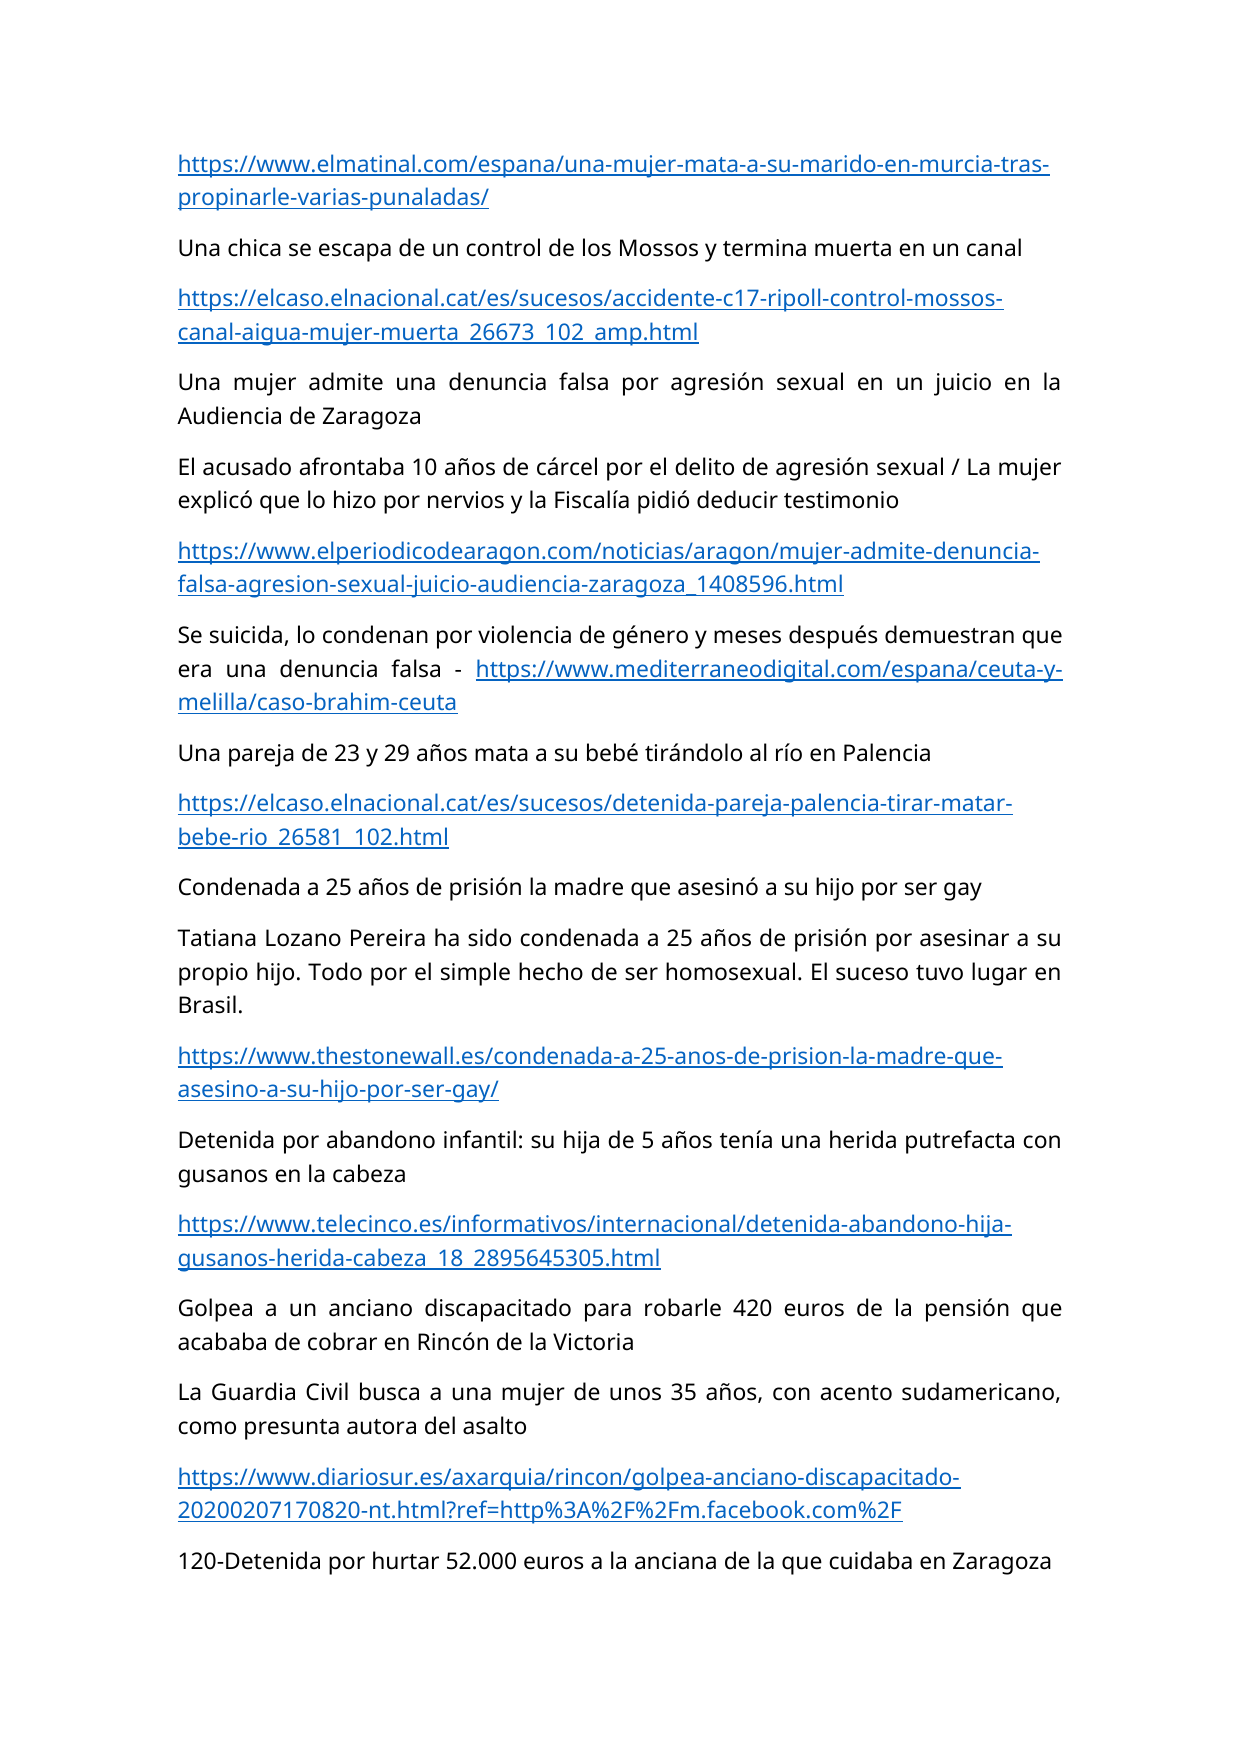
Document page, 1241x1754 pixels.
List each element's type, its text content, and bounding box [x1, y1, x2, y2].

text https://www.thestonewall.es/condenada-a-25-anos-de-prision-la-madre-que-asesino-a-su-hijo-por-ser-gay/ [177, 1040, 1063, 1105]
text Una chica se escapa de un control de los Mossos y termina muerta en un canal [177, 232, 1063, 263]
text Golpea a un anciano discapacitado para robarle 420 euros de la pensión que acababa de cobrar en Rincón de la Victoria [177, 1292, 1063, 1357]
text El acusado afrontaba 10 años de cárcel por el delito de agresión sexual / La mujer explicó que lo hizo por nervios y la Fiscalía pidió deducir testimonio [177, 451, 1063, 516]
text https://www.telecinco.es/informativos/internacional/detenida-abandono-hija-gusanos-herida-cabeza_18_2895645305.html [177, 1208, 1063, 1273]
text https://elcaso.elnacional.cat/es/sucesos/detenida-pareja-palencia-tirar-matar-bebe-rio_26581_102.html [177, 787, 1063, 852]
text Detenida por abandono infantil: su hija de 5 años tenía una herida putrefacta con gusanos en la cabeza [177, 1124, 1063, 1189]
text https://elcaso.elnacional.cat/es/sucesos/accidente-c17-ripoll-control-mossos-canal-aigua-mujer-muerta_26673_102_amp.html [177, 282, 1063, 347]
text 120-Detenida por hurtar 52.000 euros a la anciana de la que cuidaba en Zaragoza [177, 1545, 1063, 1576]
text https://www.elperiodicodearagon.com/noticias/aragon/mujer-admite-denuncia-falsa-agresion-sexual-juicio-audiencia-zaragoza_1408596.html [177, 535, 1063, 600]
text https://www.diariosur.es/axarquia/rincon/golpea-anciano-discapacitado-20200207170820-nt.html?ref=http%3A%2F%2Fm.facebook.com%2F [177, 1461, 1063, 1526]
text Condenada a 25 años de prisión la madre que asesinó a su hijo por ser gay [177, 871, 1063, 903]
text La Guardia Civil busca a una mujer de unos 35 años, con acento sudamericano, como presunta autora del asalto [177, 1376, 1063, 1441]
text Tatiana Lozano Pereira ha sido condenada a 25 años de prisión por asesinar a su propio hijo. Todo por el simple hecho de ser homosexual. El suceso tuvo lugar en Brasil. [177, 922, 1063, 1021]
text https://www.elmatinal.com/espana/una-mujer-mata-a-su-marido-en-murcia-tras-propinarle-varias-punaladas/ [177, 148, 1063, 213]
text Una mujer admite una denuncia falsa por agresión sexual en un juicio en la Audiencia de Zaragoza [177, 366, 1063, 431]
text Se suicida, lo condenan por violencia de género y meses después demuestran que era una denuncia falsa - https://www.mediterraneodigital.com/espana/ceuta-y-melilla/caso-brahim-ceuta [177, 619, 1063, 718]
text Una pareja de 23 y 29 años mata a su bebé tirándolo al río en Palencia [177, 737, 1063, 768]
